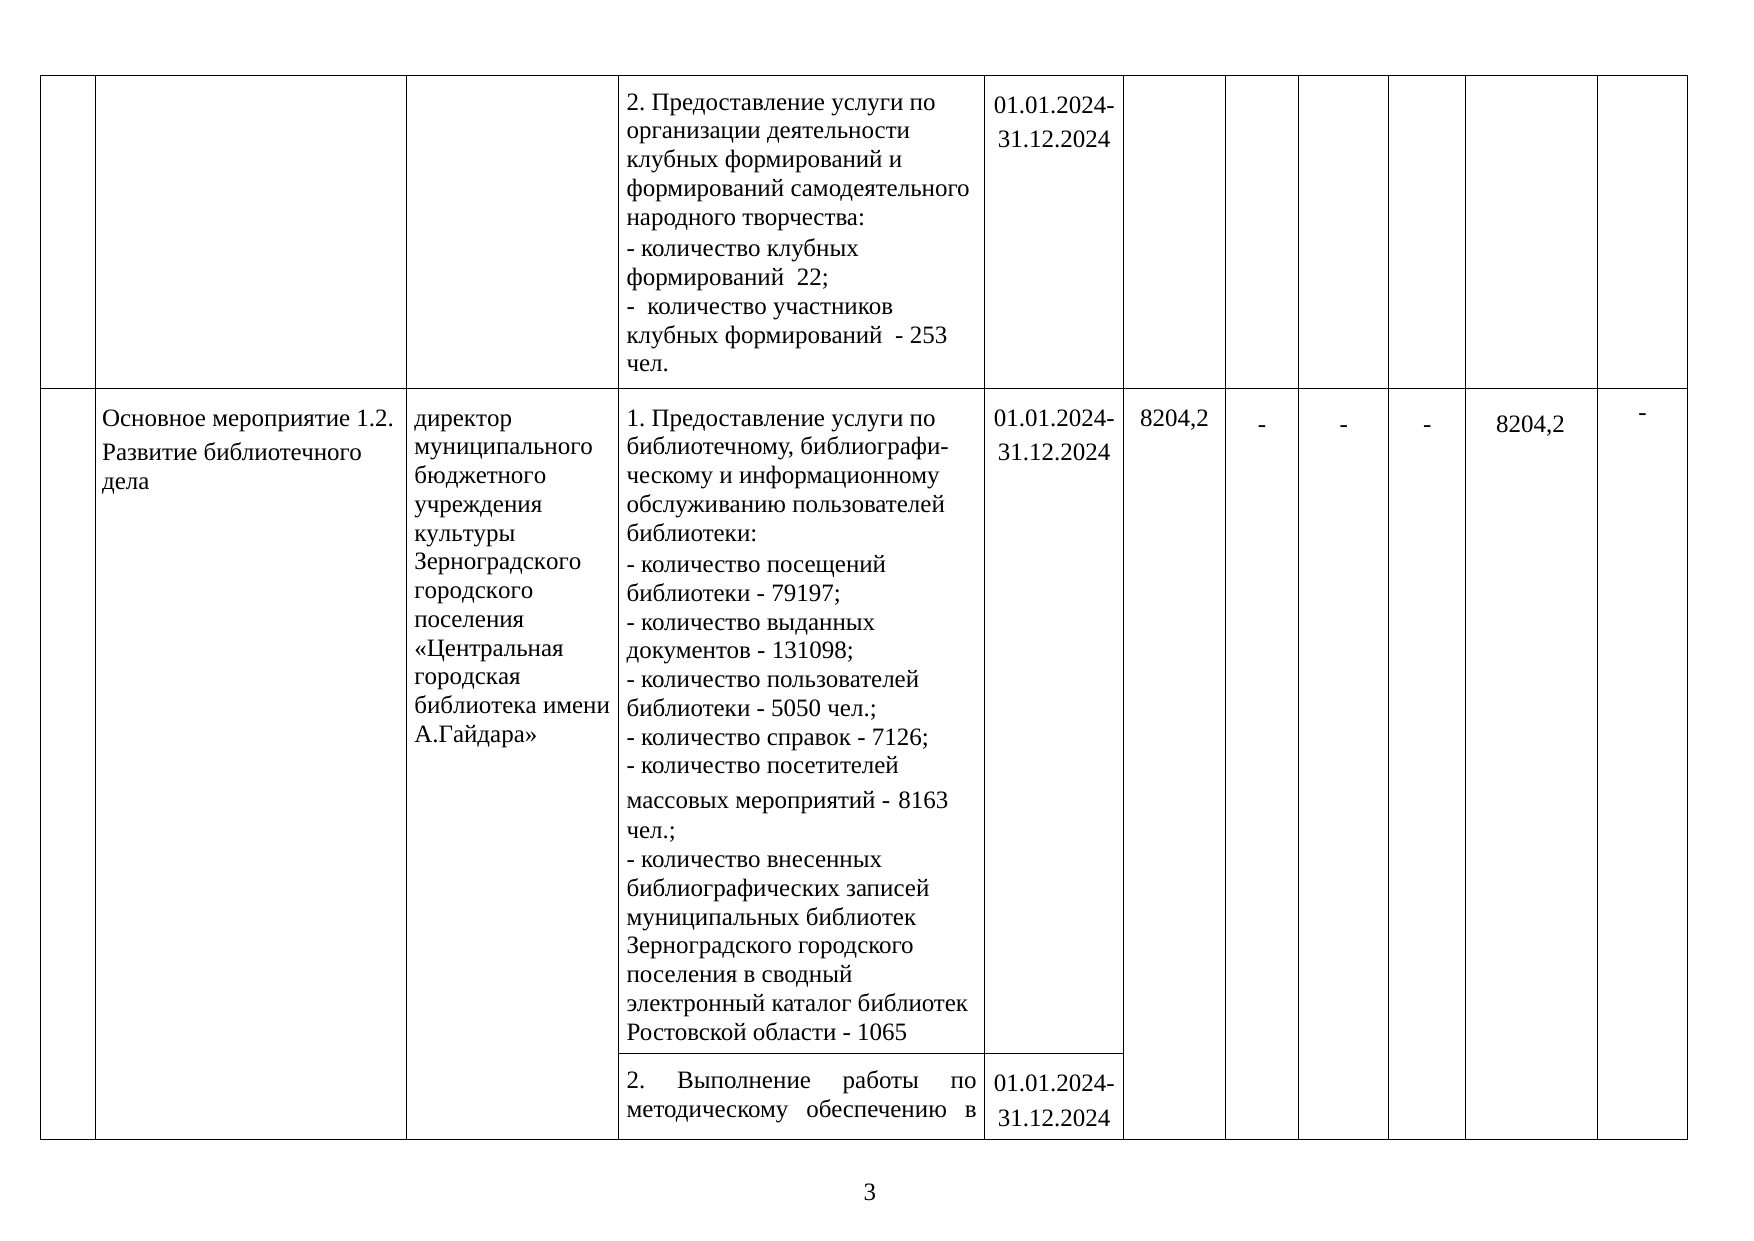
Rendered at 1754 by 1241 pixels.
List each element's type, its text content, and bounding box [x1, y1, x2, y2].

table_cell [985, 1054, 1123, 1139]
table_header [1466, 76, 1597, 388]
table_cell 8204,2 [1124, 389, 1225, 1139]
table_cell Основное мероприятие 1.2. Развитие библиотечного дела [96, 389, 406, 1139]
table_header [41, 76, 95, 388]
table_header [1226, 76, 1298, 388]
table_cell - [1389, 389, 1465, 1139]
table_cell 01.01.2024- 31.12.2024 [985, 389, 1123, 1053]
table_cell - [1299, 389, 1388, 1139]
table_cell 8204,2 [1466, 389, 1597, 1139]
table_cell [41, 389, 95, 1139]
table_cell - [1598, 389, 1687, 1139]
table_cell - [1226, 389, 1298, 1139]
table_cell 1. Предоставление услуги по библиотечному, библиографи-ческому и информационному обслуживанию пользователей библиотеки: - количество посещений библиотеки - 79197; - количество выданных документов - 131098; - количество пользователей библиотеки - 5050 чел.; - количество справок - 7126; - количество посетителей массовых мероприятий - 8163 чел.; - количество внесенных библиографических записей муниципальных библиотек Зерноградского городского поселения в сводный электронный каталог библиотек Ростовской области - 1065 [619, 389, 984, 1053]
table_cell директор муниципального бюджетного учреждения культуры Зерноградского городского поселения «Центральная городская библиотека имени А.Гайдара» [407, 389, 618, 1139]
table_header [407, 76, 618, 388]
table_header 2. Предоставление услуги по организации деятельности клубных формирований и формирований самодеятельного народного творчества: - количество клубных формирований 22; - количество участников клубных формирований - 253 чел. [619, 76, 984, 388]
table_header 01.01.2024- 31.12.2024 [985, 76, 1123, 388]
table_header [1389, 76, 1465, 388]
table_header [1598, 76, 1687, 388]
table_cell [619, 1054, 984, 1139]
table_header [96, 76, 406, 388]
table_header [1124, 76, 1225, 388]
table_header [1299, 76, 1388, 388]
